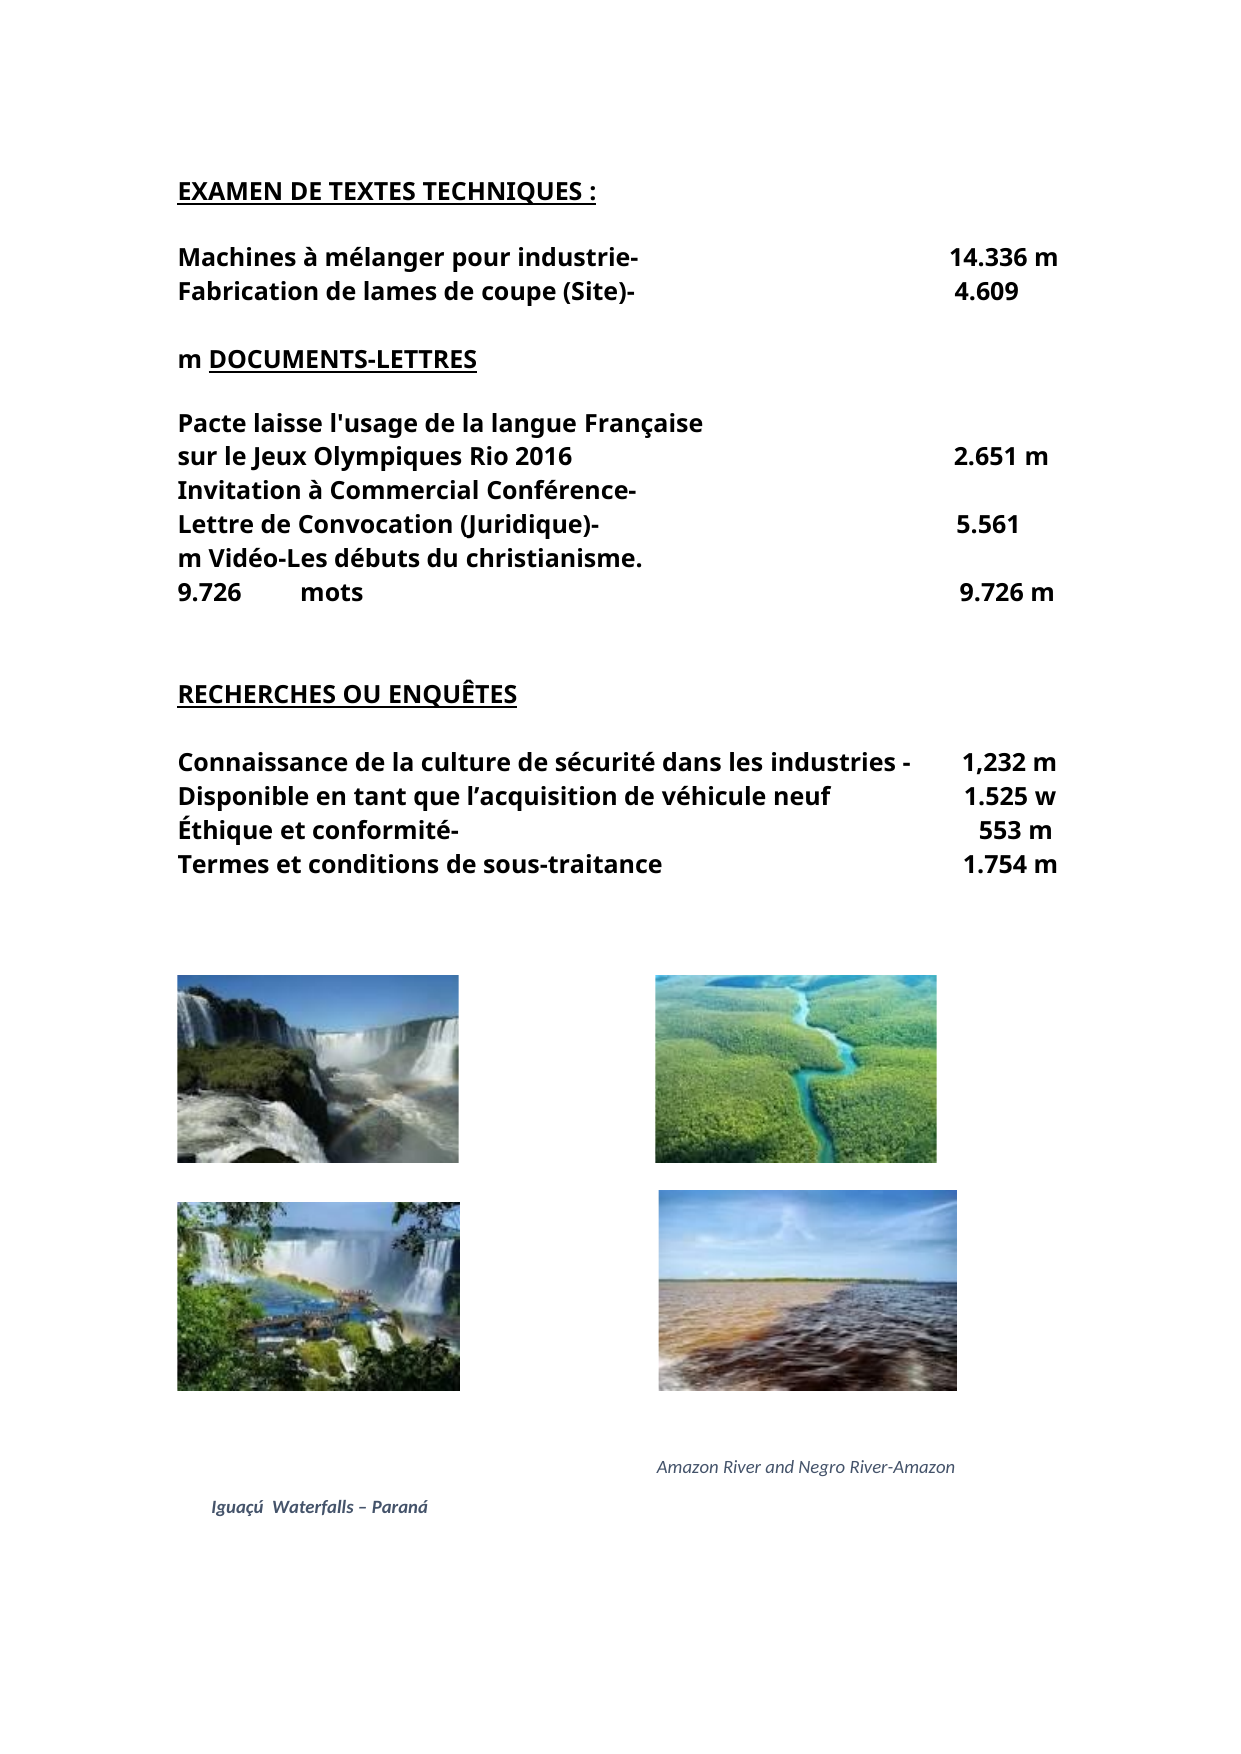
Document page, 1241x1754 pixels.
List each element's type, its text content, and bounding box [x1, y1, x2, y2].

text Pacte laisse l'usage de la langue Française [177, 410, 1076, 438]
text Invitation à Commercial Conférence- [177, 472, 1076, 507]
text sur le Jeux Olympiques Rio 2016 2.651 m [177, 438, 1076, 472]
picture [177, 1202, 460, 1391]
picture [658, 1190, 957, 1391]
text Termes et conditions de sous-traitance 1.754 m [177, 847, 1076, 881]
text 9.726 mots 9.726 m [177, 575, 1076, 609]
text Disponible en tant que l’acquisition de véhicule neuf 1.525 w [177, 779, 1076, 813]
text RECHERCHES OU ENQUÊTES [177, 677, 1076, 711]
picture [177, 975, 459, 1163]
picture [655, 975, 937, 1163]
text Iguaçú Waterfalls – Paraná [211, 1496, 1076, 1519]
text Amazon River and Negro River-Amazon [657, 1455, 1076, 1478]
text Fabrication de lames de coupe (Site)- 4.609 m DOCUMENTS-LETTRES [177, 274, 1047, 376]
text Connaissance de la culture de sécurité dans les industries - 1,232 m [177, 745, 1076, 779]
text EXAMEN DE TEXTES TECHNIQUES : [177, 174, 1076, 208]
text Machines à mélanger pour industrie- 14.336 m [177, 240, 1076, 274]
text Éthique et conformité- 553 m [177, 813, 1076, 847]
text Lettre de Convocation (Juridique)- 5.561 m Vidéo-Les débuts du christianisme. [177, 507, 1039, 575]
